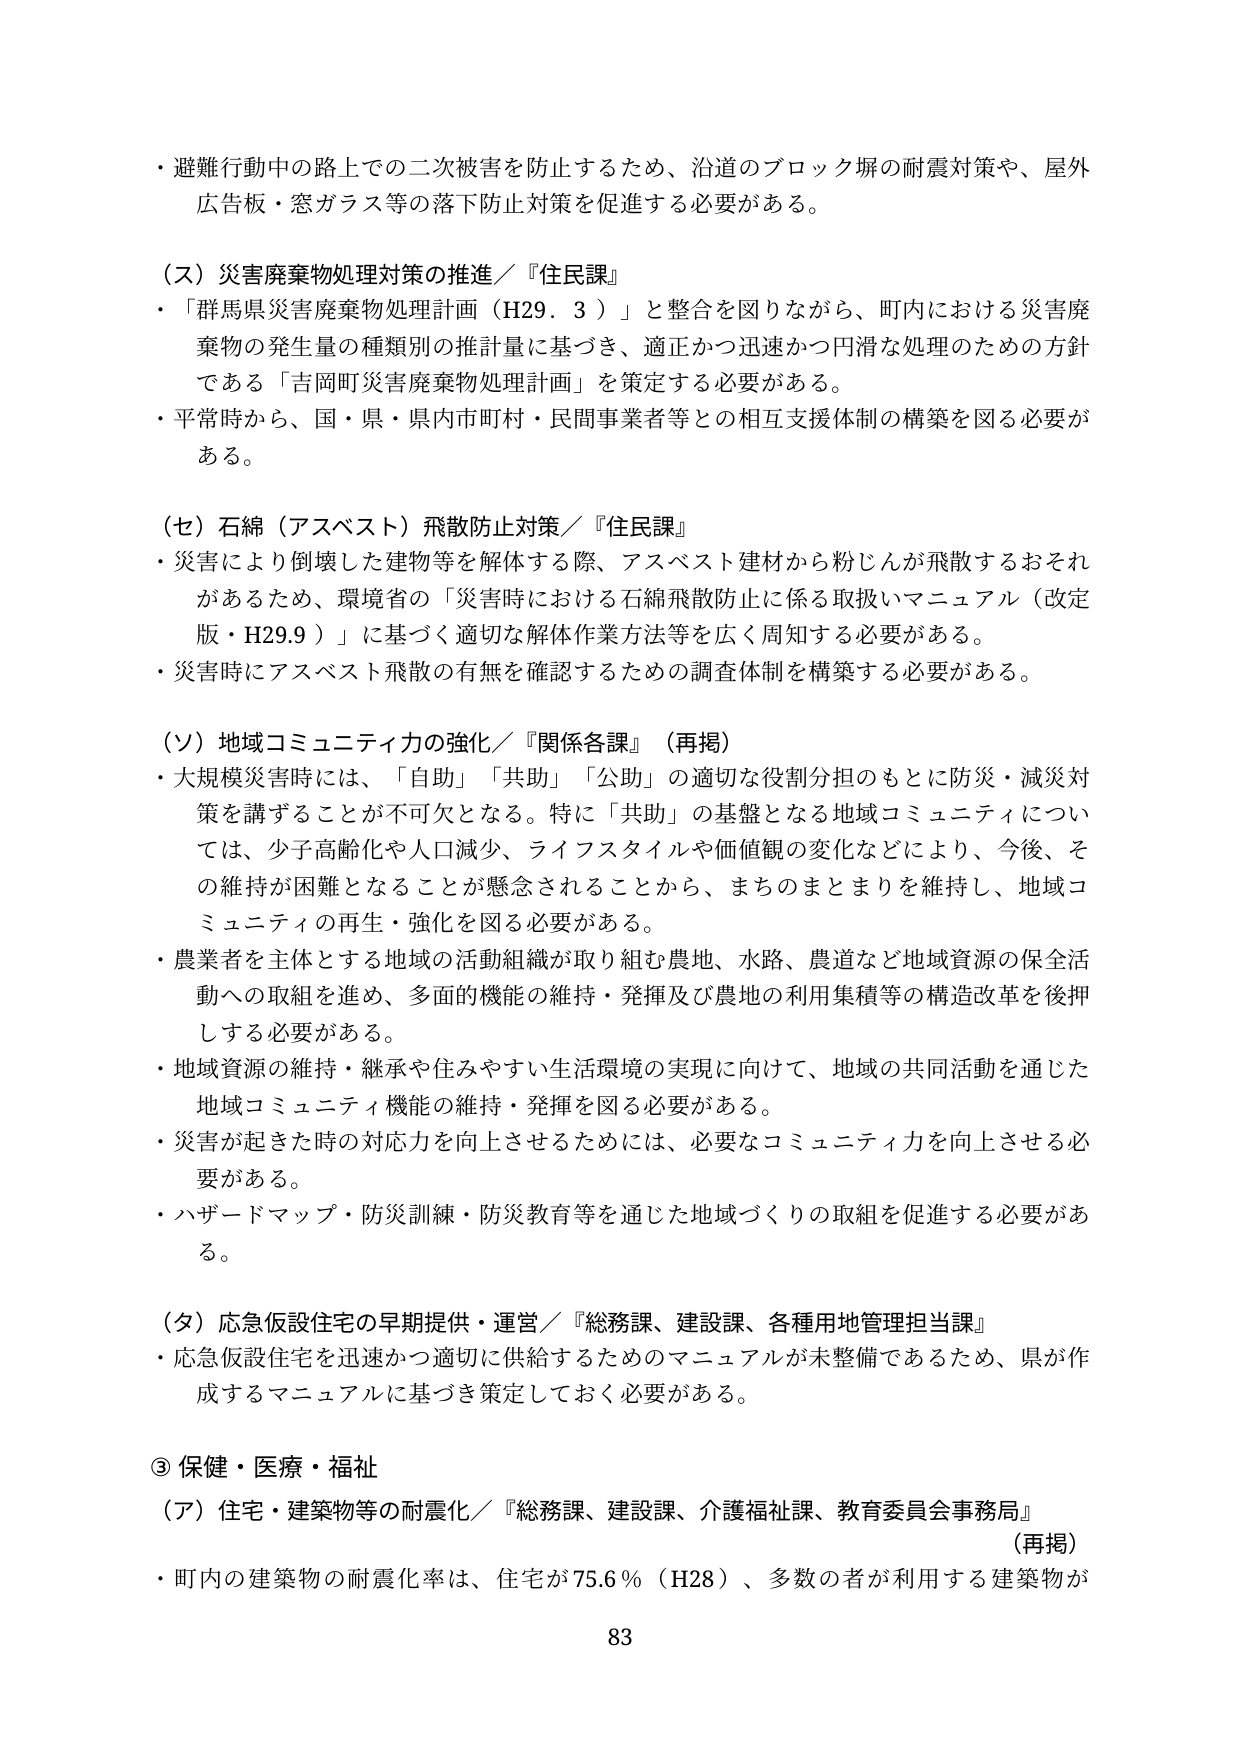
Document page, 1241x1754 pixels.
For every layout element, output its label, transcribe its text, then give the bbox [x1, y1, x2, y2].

text ・避難行動中の路上での二次被害を防止するため、沿道のブロック塀の耐震対策や、屋外広告板・窓ガラス等の落下防止対策を促進する必要がある。 [149, 148, 1091, 221]
subtitle （ア）住宅・建築物等の耐震化／『総務課、建設課、介護福祉課、教育委員会事務局』 [149, 1493, 1091, 1526]
text ・農業者を主体とする地域の活動組織が取り組む農地、水路、農道など地域資源の保全活動への取組を進め、多面的機能の維持・発揮及び農地の利用集積等の構造改革を後押しする必要がある。 [149, 940, 1091, 1049]
subtitle ③ 保健・医療・福祉 [149, 1447, 1091, 1484]
text （再掲） [149, 1526, 1091, 1559]
text ・災害により倒壊した建物等を解体する際、アスベスト建材から粉じんが飛散するおそれがあるため、環境省の「災害時における石綿飛散防止に係る取扱いマニュアル（改定版・H29.9）」に基づく適切な解体作業方法等を広く周知する必要がある。 [149, 542, 1091, 652]
text ・地域資源の維持・継承や住みやすい生活環境の実現に向けて、地域の共同活動を通じた地域コミュニティ機能の維持・発揮を図る必要がある。 [149, 1049, 1091, 1122]
text ・災害が起きた時の対応力を向上させるためには、必要なコミュニティ力を向上させる必要がある。 [149, 1122, 1091, 1195]
subtitle （ソ）地域コミュニティ力の強化／『関係各課』（再掲） [149, 725, 1091, 758]
text ・ハザードマップ・防災訓練・防災教育等を通じた地域づくりの取組を促進する必要がある。 [149, 1195, 1091, 1268]
text ・応急仮設住宅を迅速かつ適切に供給するためのマニュアルが未整備であるため、県が作成するマニュアルに基づき策定しておく必要がある。 [149, 1338, 1091, 1411]
text ・「群馬県災害廃棄物処理計画（H29．3）」と整合を図りながら、町内における災害廃棄物の発生量の種類別の推計量に基づき、適正かつ迅速かつ円滑な処理のための方針である「吉岡町災害廃棄物処理計画」を策定する必要がある。 [149, 290, 1091, 400]
subtitle （セ）石綿（アスベスト）飛散防止対策／『住民課』 [149, 509, 1091, 542]
text ・大規模災害時には、「自助」「共助」「公助」の適切な役割分担のもとに防災・減災対策を講ずることが不可欠となる。特に「共助」の基盤となる地域コミュニティについては、少子高齢化や人口減少、ライフスタイルや価値観の変化などにより、今後、その維持が困難となることが懸念されることから、まちのまとまりを維持し、地域コミュニティの再生・強化を図る必要がある。 [149, 758, 1091, 940]
subtitle （ス）災害廃棄物処理対策の推進／『住民課』 [149, 257, 1091, 290]
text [149, 1559, 1091, 1596]
text ・災害時にアスベスト飛散の有無を確認するための調査体制を構築する必要がある。 [149, 652, 1091, 688]
subtitle （タ）応急仮設住宅の早期提供・運営／『総務課、建設課、各種用地管理担当課』 [149, 1305, 1091, 1338]
text ・平常時から、国・県・県内市町村・民間事業者等との相互支援体制の構築を図る必要がある。 [149, 400, 1091, 473]
